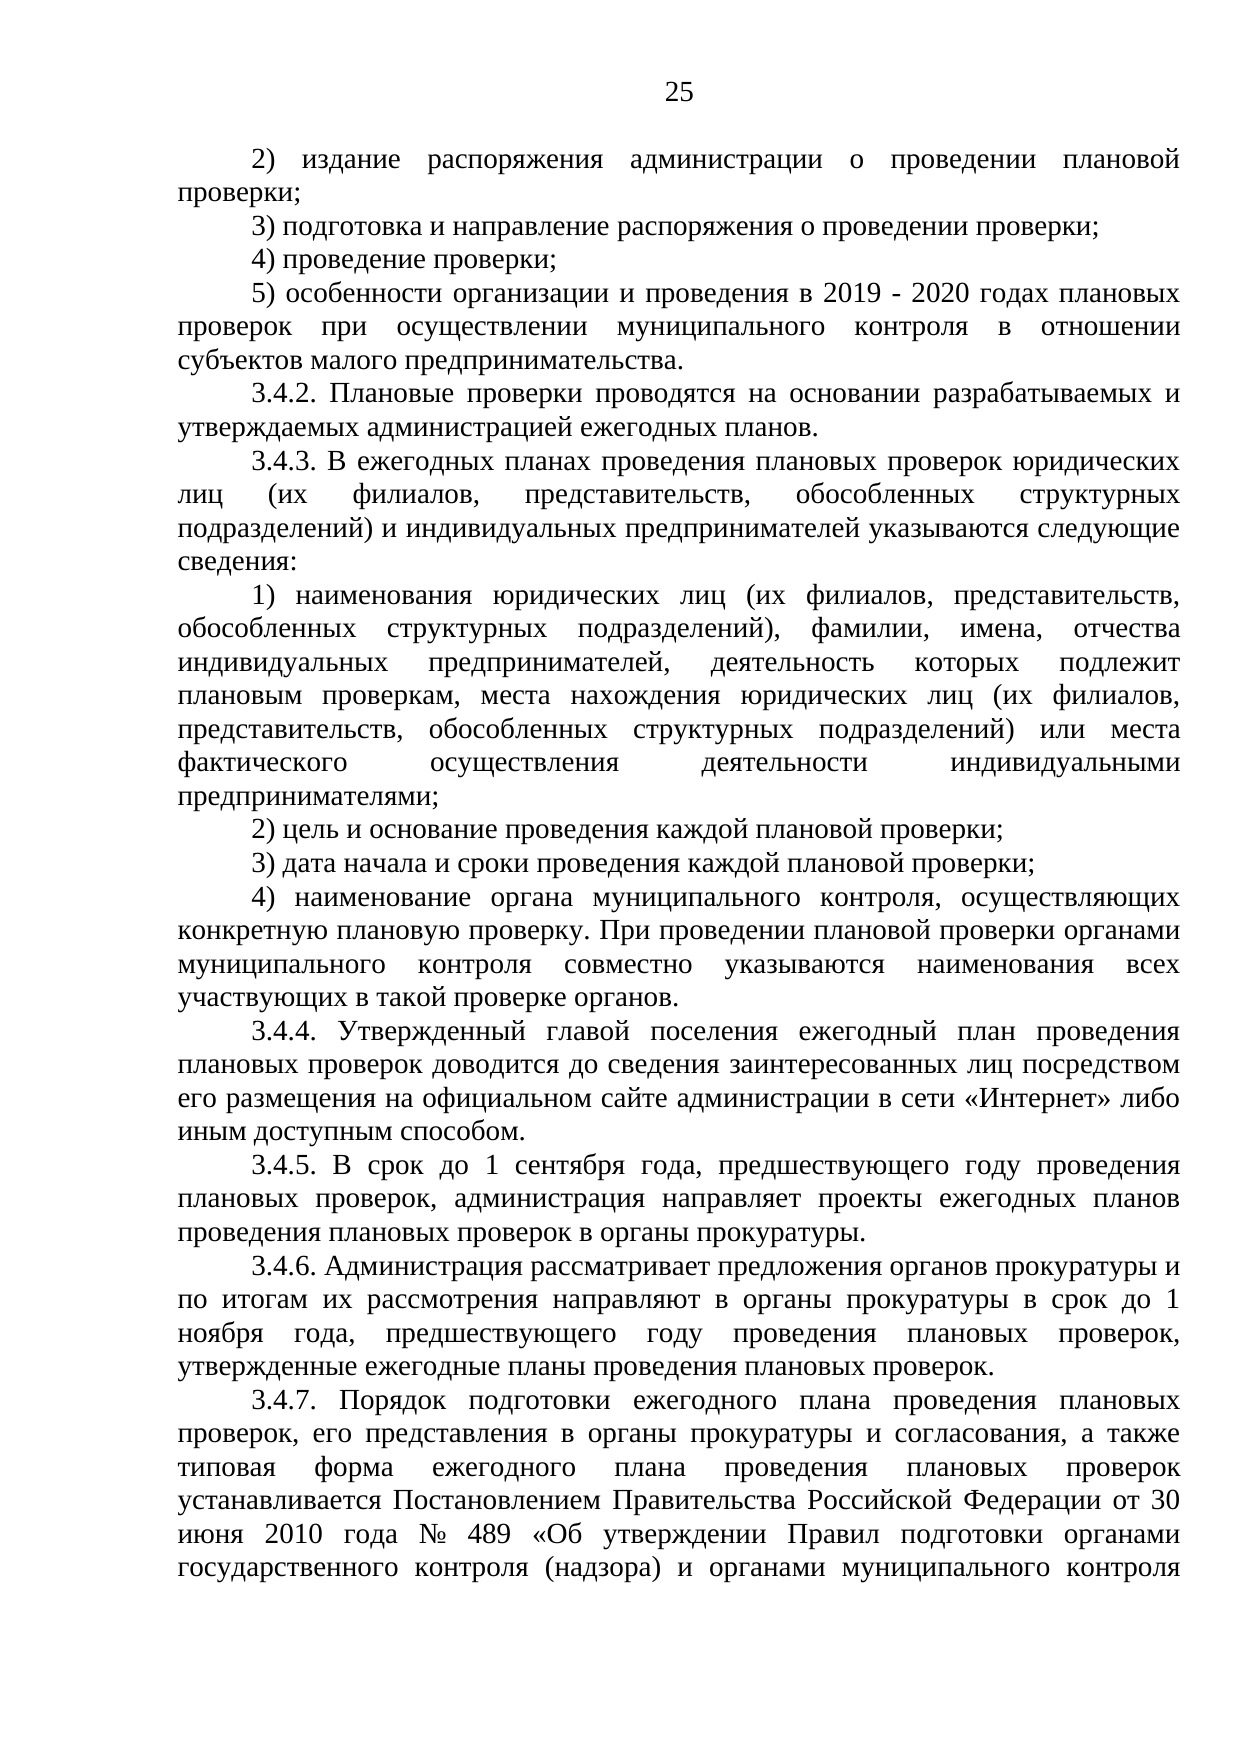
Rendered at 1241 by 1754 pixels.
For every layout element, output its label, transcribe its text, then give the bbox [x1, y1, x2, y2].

text 3.4.5. В срок до 1 сентября года, предшествующего году проведения плановых проверок, администрация направляет проекты ежегодных планов проведения плановых проверок в органы прокуратуры. [177, 1147, 1181, 1248]
text 1) наименования юридических лиц (их филиалов, представительств, обособленных структурных подразделений), фамилии, имена, отчества индивидуальных предпринимателей, деятельность которых подлежит плановым проверкам, места нахождения юридических лиц (их филиалов, представительств, обособленных структурных подразделений) или места фактического осуществления деятельности индивидуальными предпринимателями; [177, 577, 1181, 812]
text 4) проведение проверки; [177, 241, 1181, 275]
text 3) дата начала и сроки проведения каждой плановой проверки; [177, 845, 1181, 879]
text 3.4.4. Утвержденный главой поселения ежегодный план проведения плановых проверок доводится до сведения заинтересованных лиц посредством его размещения на официальном сайте администрации в сети «Интернет» либо иным доступным способом. [177, 1013, 1181, 1147]
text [177, 1382, 1181, 1583]
text 3.4.3. В ежегодных планах проведения плановых проверок юридических лиц (их филиалов, представительств, обособленных структурных подразделений) и индивидуальных предпринимателей указываются следующие сведения: [177, 443, 1181, 577]
text 3) подготовка и направление распоряжения о проведении проверки; [177, 208, 1181, 241]
text 5) особенности организации и проведения в 2019 - 2020 годах плановых проверок при осуществлении муниципального контроля в отношении субъектов малого предпринимательства. [177, 275, 1181, 376]
text 4) наименование органа муниципального контроля, осуществляющих конкретную плановую проверку. При проведении плановой проверки органами муниципального контроля совместно указываются наименования всех участвующих в такой проверке органов. [177, 879, 1181, 1013]
text 2) цель и основание проведения каждой плановой проверки; [177, 812, 1181, 845]
text 3.4.6. Администрация рассматривает предложения органов прокуратуры и по итогам их рассмотрения направляют в органы прокуратуры в срок до 1 ноября года, предшествующего году проведения плановых проверок, утвержденные ежегодные планы проведения плановых проверок. [177, 1248, 1181, 1382]
text 2) издание распоряжения администрации о проведении плановой проверки; [177, 141, 1181, 208]
text 3.4.2. Плановые проверки проводятся на основании разрабатываемых и утверждаемых администрацией ежегодных планов. [177, 376, 1181, 443]
